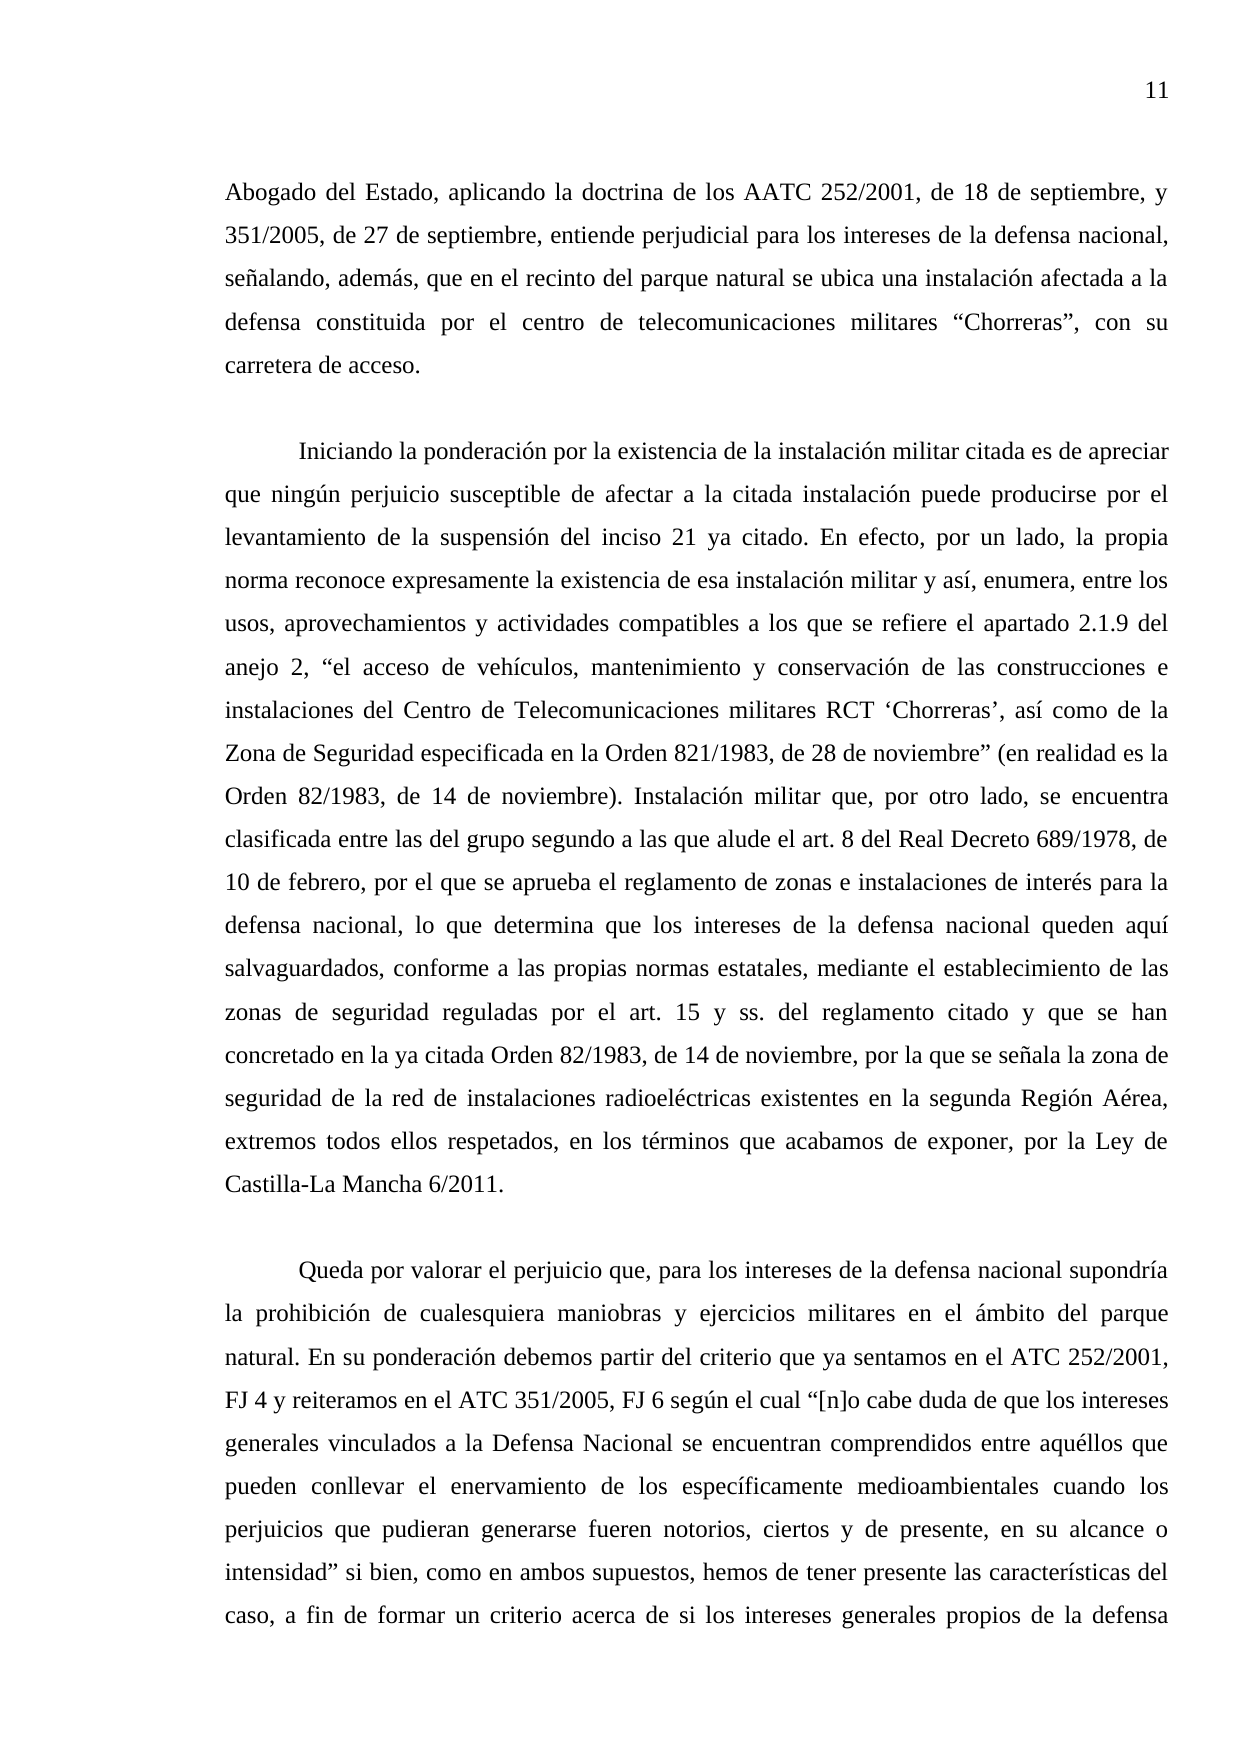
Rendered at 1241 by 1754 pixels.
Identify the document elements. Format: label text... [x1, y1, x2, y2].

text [224, 1255, 1169, 1629]
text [224, 177, 1169, 378]
text Iniciando la ponderación por la existencia de la instalación militar citada es de apreciar que ningún perjuicio susceptible de afectar a la citada instalación puede producirse por el levantamiento de la suspensión del inciso 21 ya citado. En efecto, por un lado, la propia norma reconoce expresamente la existencia de esa instalación militar y así, enumera, entre los usos, aprovechamientos y actividades compatibles a los que se refiere el apartado 2.1.9 del anejo 2, “el acceso de vehículos, mantenimiento y conservación de las construcciones e instalaciones del Centro de Telecomunicaciones militares RCT ‘Chorreras’, así como de la Zona de Seguridad especificada en la Orden 821/1983, de 28 de noviembre” (en realidad es la Orden 82/1983, de 14 de noviembre). Instalación militar que, por otro lado, se encuentra clasificada entre las del grupo segundo a las que alude el art. 8 del Real Decreto 689/1978, de 10 de febrero, por el que se aprueba el reglamento de zonas e instalaciones de interés para la defensa nacional, lo que determina que los intereses de la defensa nacional queden aquí salvaguardados, conforme a las propias normas estatales, mediante el establecimiento de las zonas de seguridad reguladas por el art. 15 y ss. del reglamento citado y que se han concretado en la ya citada Orden 82/1983, de 14 de noviembre, por la que se señala la zona de seguridad de la red de instalaciones radioeléctricas existentes en la segunda Región Aérea, extremos todos ellos respetados, en los términos que acabamos de exponer, por la Ley de Castilla-La Mancha 6/2011. [224, 436, 1169, 1198]
